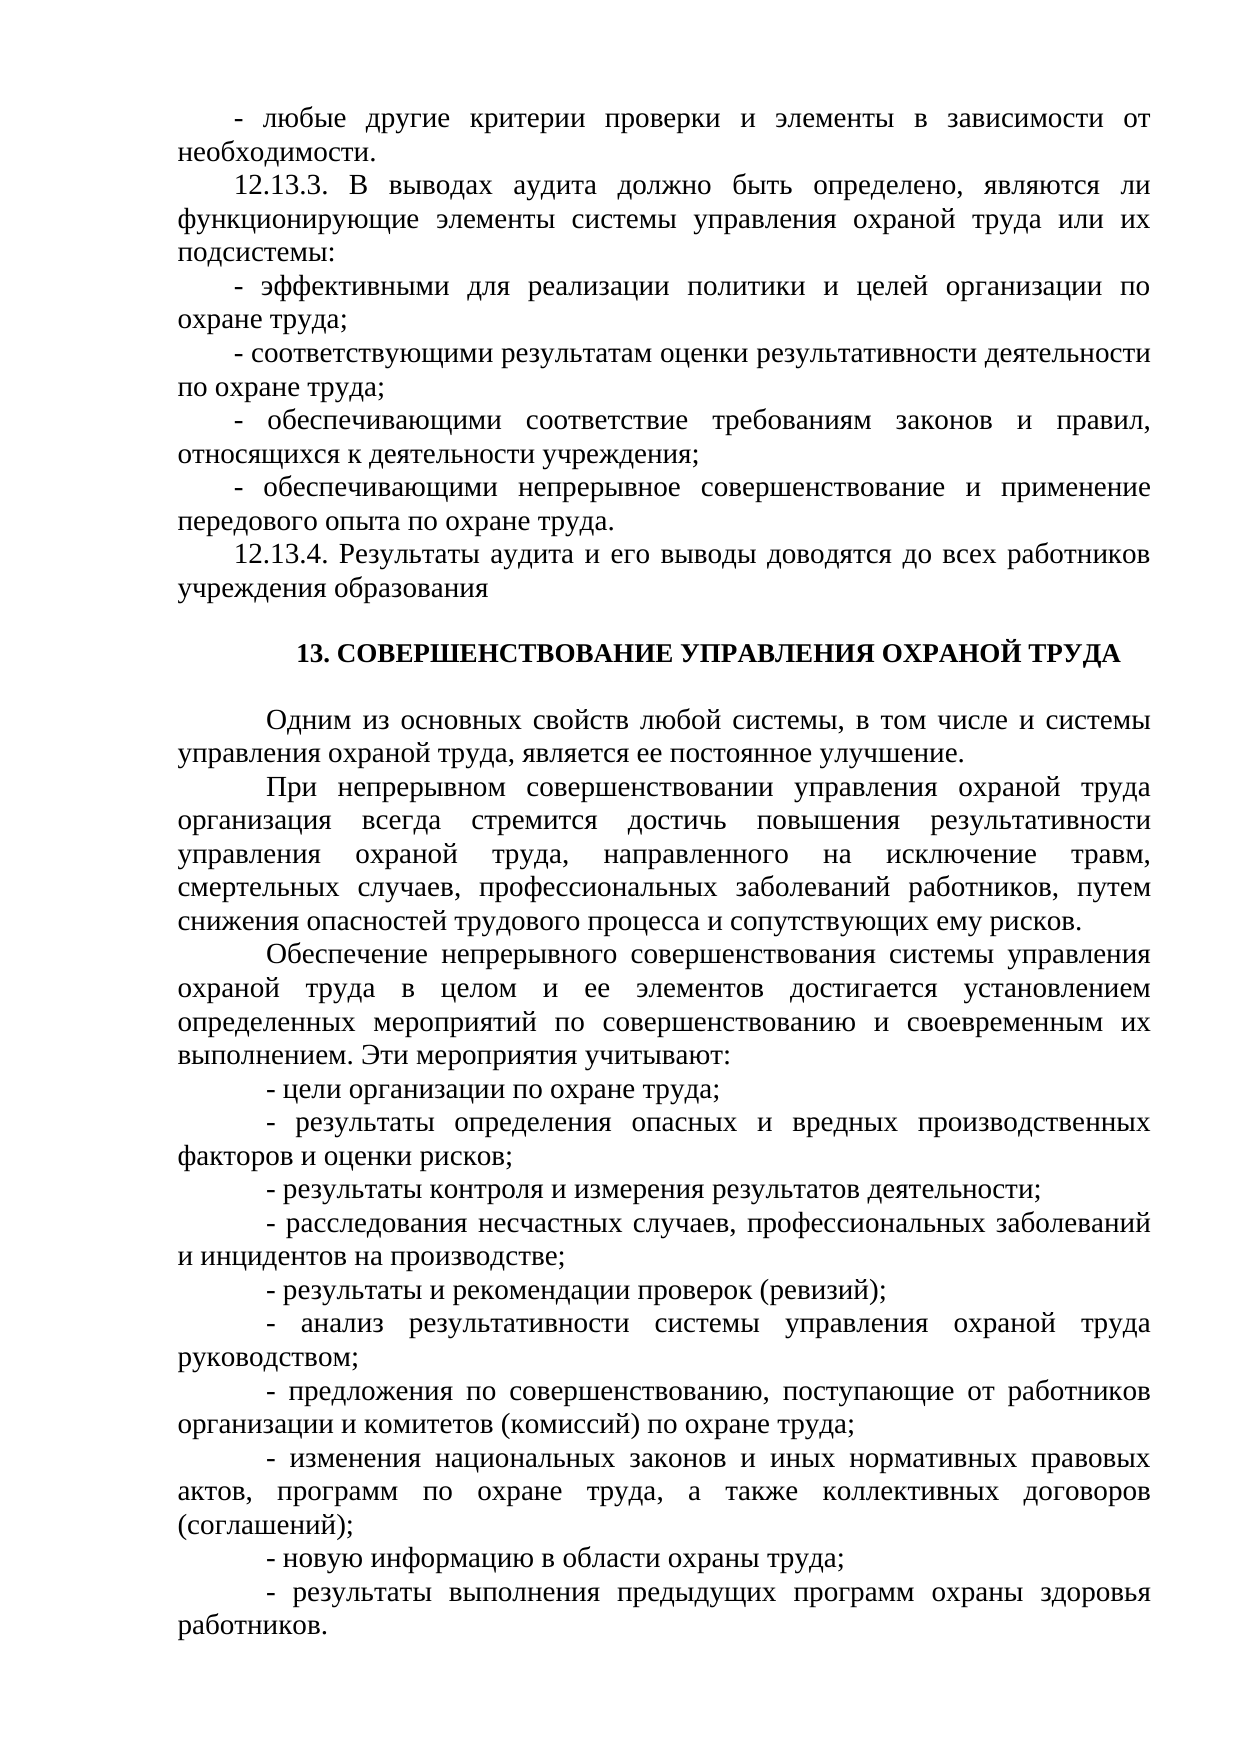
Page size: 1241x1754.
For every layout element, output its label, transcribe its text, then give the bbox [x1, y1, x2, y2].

text - результаты выполнения предыдущих программ охраны здоровья работников. [177, 1574, 1152, 1641]
text - обеспечивающими соответствие требованиям законов и правил, относящихся к деятельности учреждения; [177, 402, 1152, 469]
text - изменения национальных законов и иных нормативных правовых актов, программ по охране труда, а также коллективных договоров (соглашений); [177, 1440, 1152, 1540]
text - результаты определения опасных и вредных производственных факторов и оценки рисков; [177, 1104, 1152, 1171]
text - соответствующими результатам оценки результативности деятельности по охране труда; [177, 335, 1152, 402]
text - обеспечивающими непрерывное совершенствование и применение передового опыта по охране труда. [177, 469, 1152, 536]
text 12.13.3. В выводах аудита должно быть определено, являются ли функционирующие элементы системы управления охраной труда или их подсистемы: [177, 167, 1152, 268]
text - анализ результативности системы управления охраной труда руководством; [177, 1306, 1152, 1373]
text Обеспечение непрерывного совершенствования системы управления охраной труда в целом и ее элементов достигается установлением определенных мероприятий по совершенствованию и своевременным их выполнением. Эти мероприятия учитывают: [177, 937, 1152, 1071]
text - расследования несчастных случаев, профессиональных заболеваний и инцидентов на производстве; [177, 1205, 1152, 1272]
text - новую информацию в области охраны труда; [177, 1540, 1152, 1574]
text 13. СОВЕРШЕНСТВОВАНИЕ УПРАВЛЕНИЯ ОХРАНОЙ ТРУДА [177, 637, 1152, 668]
text При непрерывном совершенствовании управления охраной труда организация всегда стремится достичь повышения результативности управления охраной труда, направленного на исключение травм, смертельных случаев, профессиональных заболеваний работников, путем снижения опасностей трудового процесса и сопутствующих ему рисков. [177, 769, 1152, 937]
text - результаты и рекомендации проверок (ревизий); [177, 1272, 1152, 1306]
text - любые другие критерии проверки и элементы в зависимости от необходимости. [177, 100, 1152, 167]
text 12.13.4. Результаты аудита и его выводы доводятся до всех работников учреждения образования [177, 536, 1152, 603]
text - эффективными для реализации политики и целей организации по охране труда; [177, 268, 1152, 335]
text - цели организации по охране труда; [177, 1071, 1152, 1104]
text - предложения по совершенствованию, поступающие от работников организации и комитетов (комиссий) по охране труда; [177, 1373, 1152, 1440]
text - результаты контроля и измерения результатов деятельности; [177, 1171, 1152, 1205]
text Одним из основных свойств любой системы, в том числе и системы управления охраной труда, является ее постоянное улучшение. [177, 702, 1152, 769]
